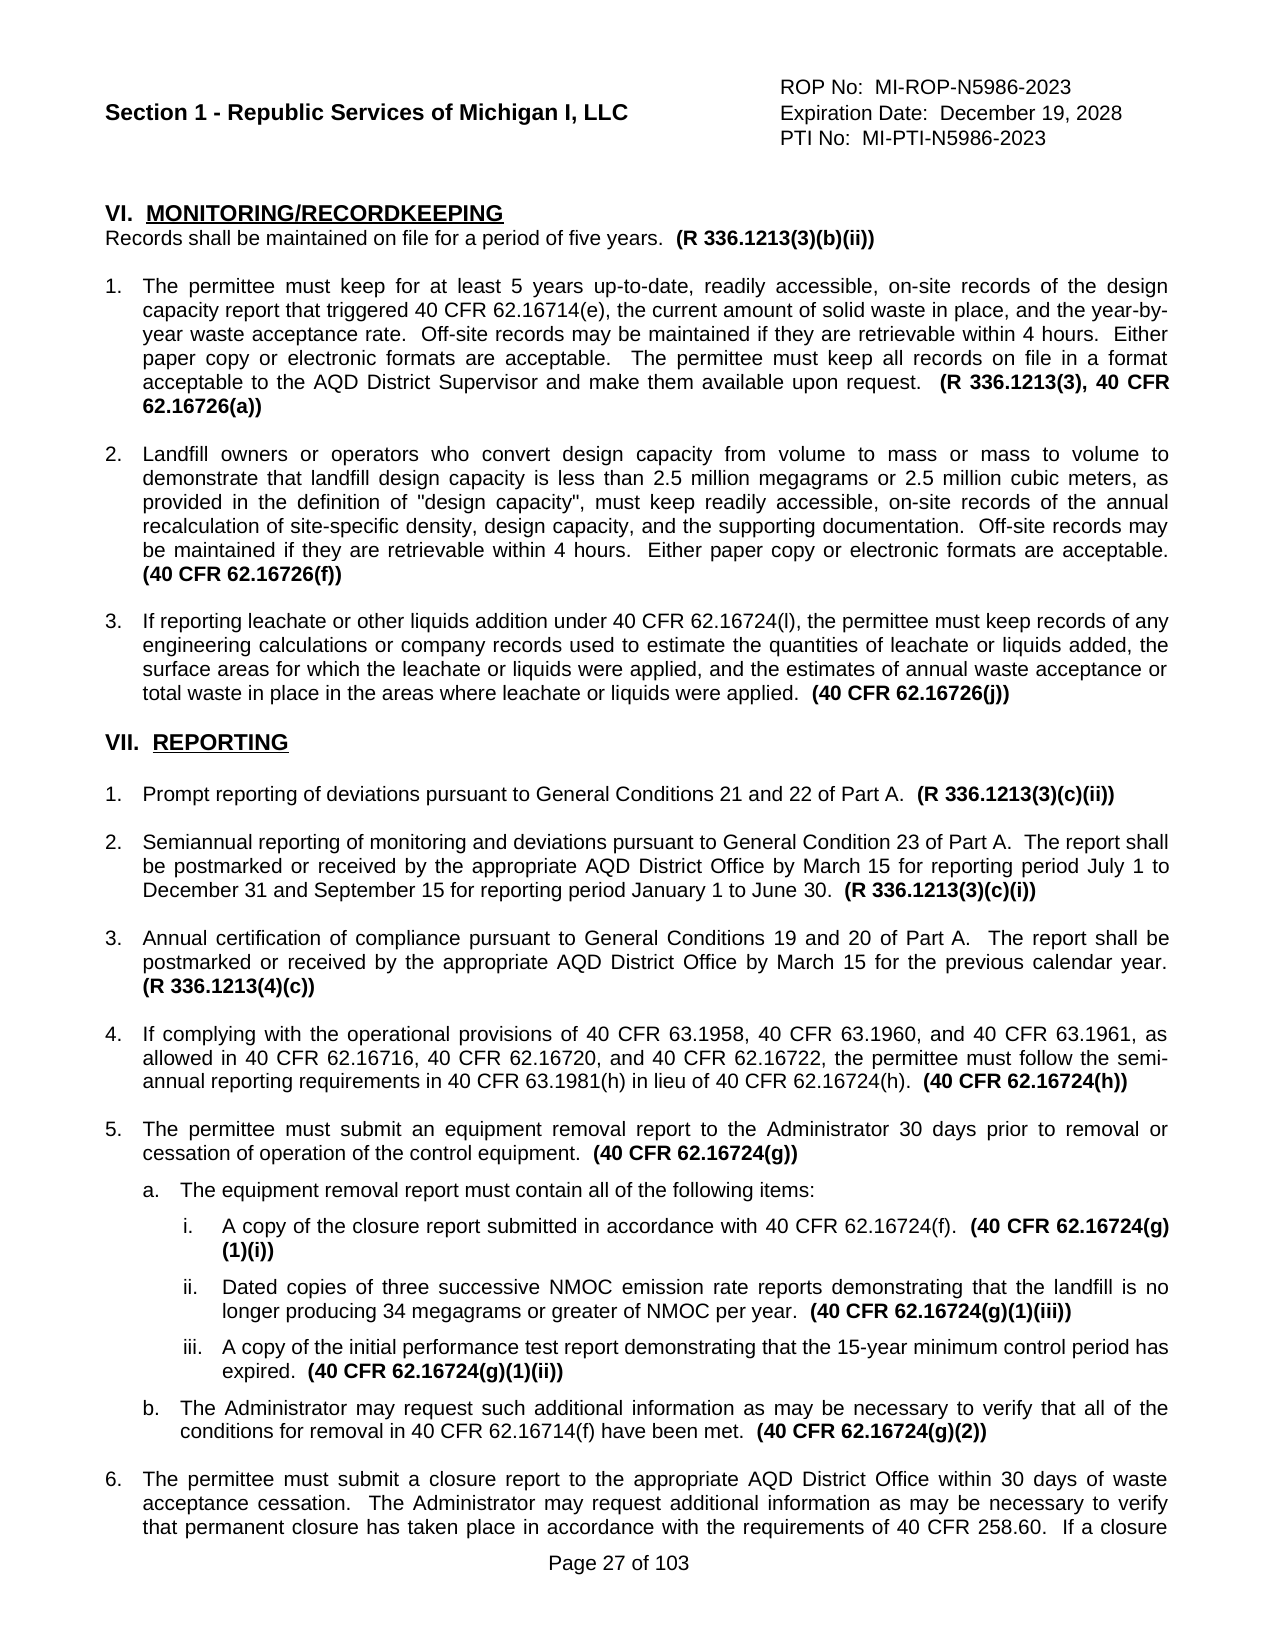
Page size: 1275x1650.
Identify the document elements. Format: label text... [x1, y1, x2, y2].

list The permittee must keep for at least 5 years up-to-date, readily accessible, on-site records of the design capacity report that triggered 40 CFR 62.16714(e), the current amount of solid waste in place, and the year-by-year waste acceptance rate. Off-site records may be maintained if they are retrievable within 4 hours. Either paper copy or electronic formats are acceptable. The permittee must keep all records on file in a format acceptable to the AQD District Supervisor and make them available upon request. (R 336.1213(3), 40 CFR 62.16726(a)) [105, 274, 1170, 418]
text i. A copy of the closure report submitted in accordance with 40 CFR 62.16724(f). (40 CFR 62.16724(g)(1)(i)) [183, 1214, 1170, 1262]
text VI. MONITORING/RECORDKEEPING [105, 199, 1170, 226]
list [105, 1467, 1170, 1539]
text Records shall be maintained on file for a period of five years. (R 336.1213(3)(b)(ii)) [105, 226, 1170, 250]
list The permittee must submit an equipment removal report to the Administrator 30 days prior to removal or cessation of operation of the control equipment. (40 CFR 62.16724(g)) [105, 1117, 1170, 1165]
text iii. A copy of the initial performance test report demonstrating that the 15-year minimum control period has expired. (40 CFR 62.16724(g)(1)(ii)) [183, 1335, 1170, 1383]
text VII. REPORTING [105, 729, 1170, 755]
text ii. Dated copies of three successive NMOC emission rate reports demonstrating that the landfill is no longer producing 34 megagrams or greater of NMOC per year. (40 CFR 62.16724(g)(1)(iii)) [183, 1274, 1170, 1322]
text 4. If complying with the operational provisions of 40 CFR 63.1958, 40 CFR 63.1960, and 40 CFR 63.1961, as allowed in 40 CFR 62.16716, 40 CFR 62.16720, and 40 CFR 62.16722, the permittee must follow the semi-annual reporting requirements in 40 CFR 63.1981(h) in lieu of 40 CFR 62.16724(h). (40 CFR 62.16724(h)) [105, 1021, 1170, 1093]
list If reporting leachate or other liquids addition under 40 CFR 62.16724(l), the permittee must keep records of any engineering calculations or company records used to estimate the quantities of leachate or liquids added, the surface areas for which the leachate or liquids were applied, and the estimates of annual waste acceptance or total waste in place in the areas where leachate or liquids were applied. (40 CFR 62.16726(j)) [105, 609, 1170, 705]
list Semiannual reporting of monitoring and deviations pursuant to General Condition 23 of Part A. The report shall be postmarked or received by the appropriate AQD District Office by March 15 for reporting period July 1 to December 31 and September 15 for reporting period January 1 to June 30. (R 336.1213(3)(c)(i)) [105, 830, 1170, 902]
list The Administrator may request such additional information as may be necessary to verify that all of the conditions for removal in 40 CFR 62.16714(f) have been met. (40 CFR 62.16724(g)(2)) [142, 1395, 1170, 1443]
list Prompt reporting of deviations pursuant to General Conditions 21 and 22 of Part A. (R 336.1213(3)(c)(ii)) [105, 782, 1170, 806]
list Annual certification of compliance pursuant to General Conditions 19 and 20 of Part A. The report shall be postmarked or received by the appropriate AQD District Office by March 15 for the previous calendar year. (R 336.1213(4)(c)) [105, 926, 1170, 997]
list The equipment removal report must contain all of the following items: [142, 1178, 1170, 1202]
list Landfill owners or operators who convert design capacity from volume to mass or mass to volume to demonstrate that landfill design capacity is less than 2.5 million megagrams or 2.5 million cubic meters, as provided in the definition of "design capacity", must keep readily accessible, on-site records of the annual recalculation of site-specific density, design capacity, and the supporting documentation. Off-site records may be maintained if they are retrievable within 4 hours. Either paper copy or electronic formats are acceptable. (40 CFR 62.16726(f)) [105, 442, 1170, 585]
